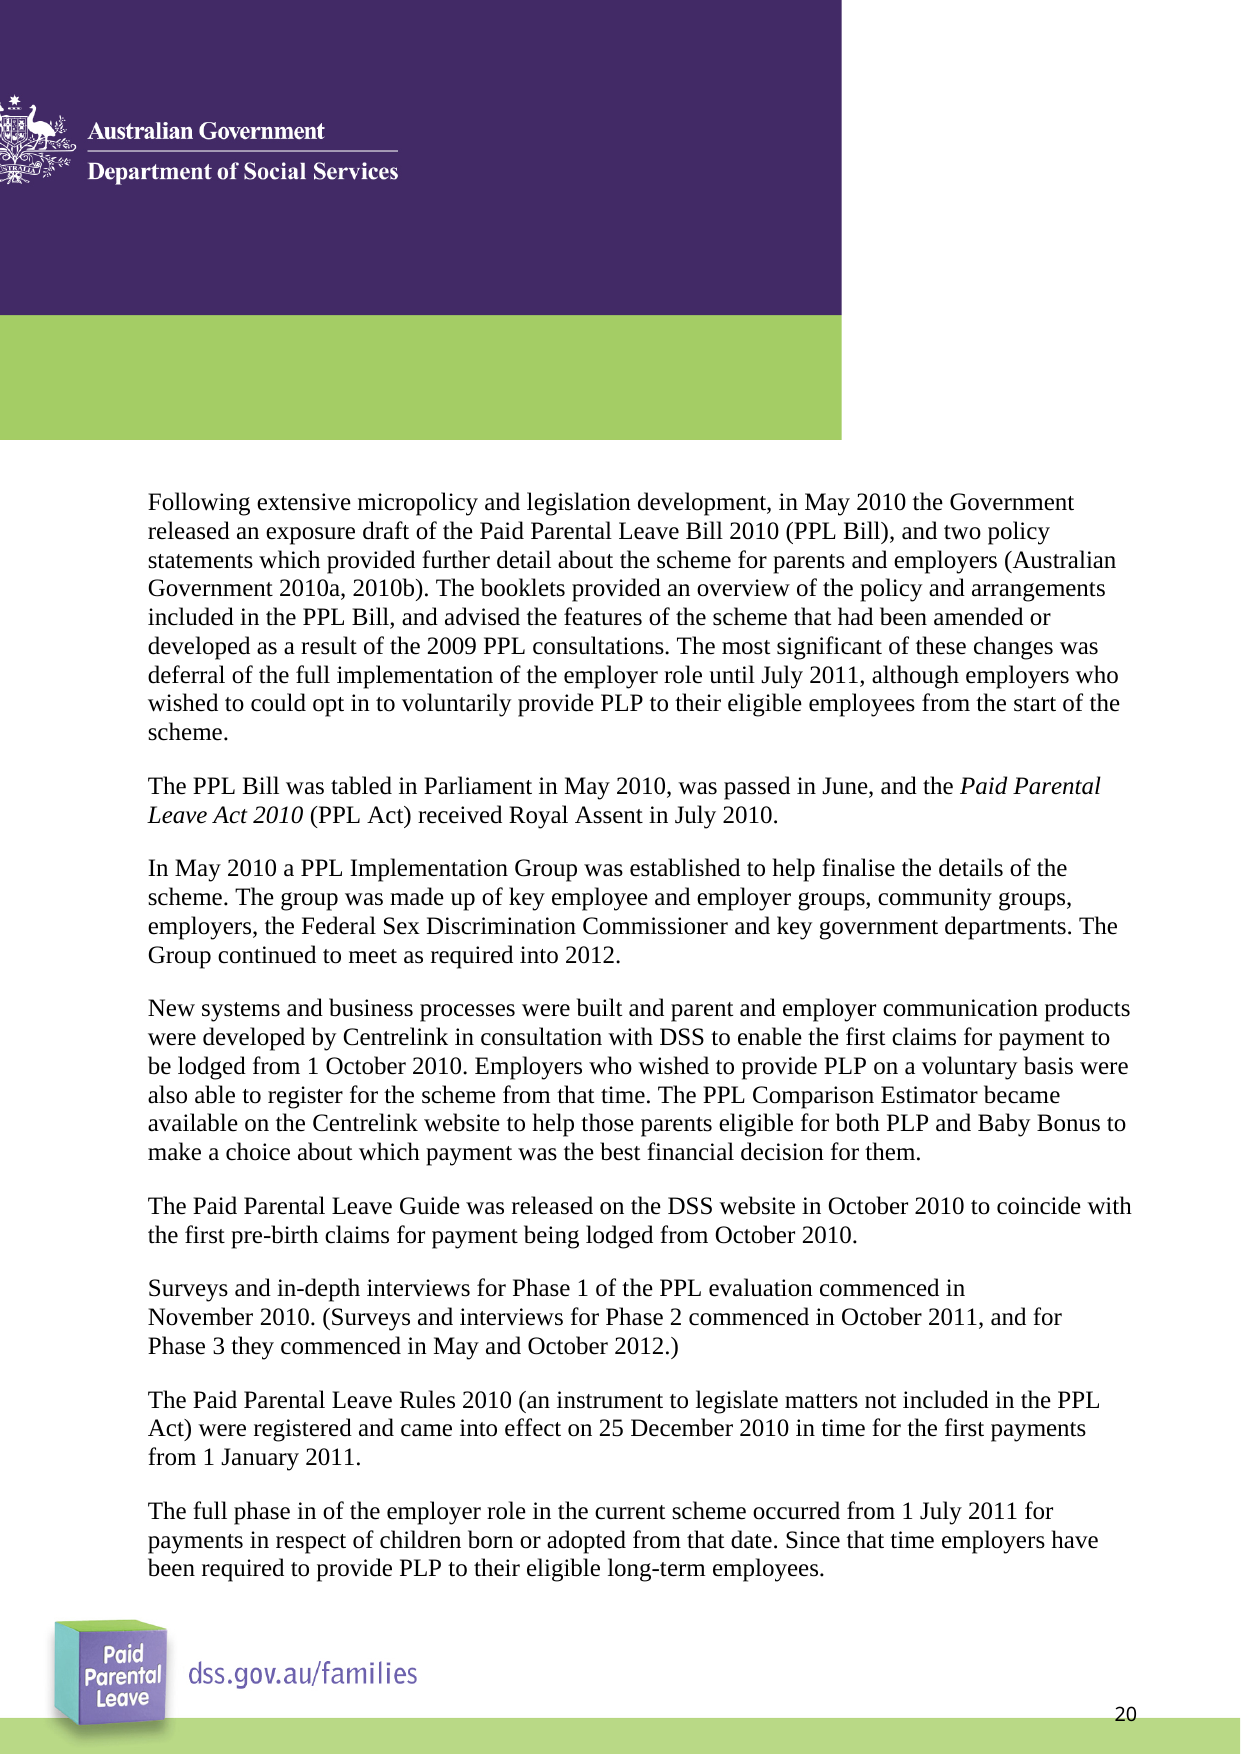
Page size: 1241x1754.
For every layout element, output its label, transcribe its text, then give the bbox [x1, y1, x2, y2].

text The Paid Parental Leave Guide was released on the DSS website in October 2010 to coincide with the first pre-birth claims for payment being lodged from October 2010. [148, 1191, 1137, 1248]
text Surveys and in-depth interviews for Phase 1 of the PPL evaluation commenced in November 2010. (Surveys and interviews for Phase 2 commenced in October 2011, and for Phase 3 they commenced in May and October 2012.) [148, 1273, 1137, 1360]
picture [0, 1614, 1241, 1754]
text Following extensive micropolicy and legislation development, in May 2010 the Government released an exposure draft of the Paid Parental Leave Bill 2010 (PPL Bill), and two policy statements which provided further detail about the scheme for parents and employers (Australian Government 2010a, 2010b). The booklets provided an overview of the policy and arrangements included in the PPL Bill, and advised the features of the scheme that had been amended or developed as a result of the 2009 PPL consultations. The most significant of these changes was deferral of the full implementation of the employer role until July 2011, although employers who wished to could opt in to voluntarily provide PLP to their eligible employees from the start of the scheme. [148, 487, 1137, 746]
text The full phase in of the employer role in the current scheme occurred from 1 July 2011 for payments in respect of children born or adopted from that date. Since that time employers have been required to provide PLP to their eligible long-term employees. [148, 1496, 1137, 1582]
text In May 2010 a PPL Implementation Group was established to help finalise the details of the scheme. The group was made up of key employee and employer groups, community groups, employers, the Federal Sex Discrimination Commissioner and key government departments. The Group continued to meet as required into 2012. [148, 853, 1137, 968]
text The PPL Bill was tabled in Parliament in May 2010, was passed in June, and the Paid Parental Leave Act 2010 (PPL Act) received Royal Assent in July 2010. [148, 771, 1137, 828]
text New systems and business processes were built and parent and employer communication products were developed by Centrelink in consultation with DSS to enable the first claims for payment to be lodged from 1 October 2010. Employers who wished to provide PLP on a voluntary basis were also able to register for the scheme from that time. The PPL Comparison Estimator became available on the Centrelink website to help those parents eligible for both PLP and Baby Bonus to make a choice about which payment was the best financial decision for them. [148, 993, 1137, 1166]
picture [0, 0, 842, 440]
text The Paid Parental Leave Rules 2010 (an instrument to legislate matters not included in the PPL Act) were registered and came into effect on 25 December 2010 in time for the first payments from 1 January 2011. [148, 1385, 1137, 1471]
